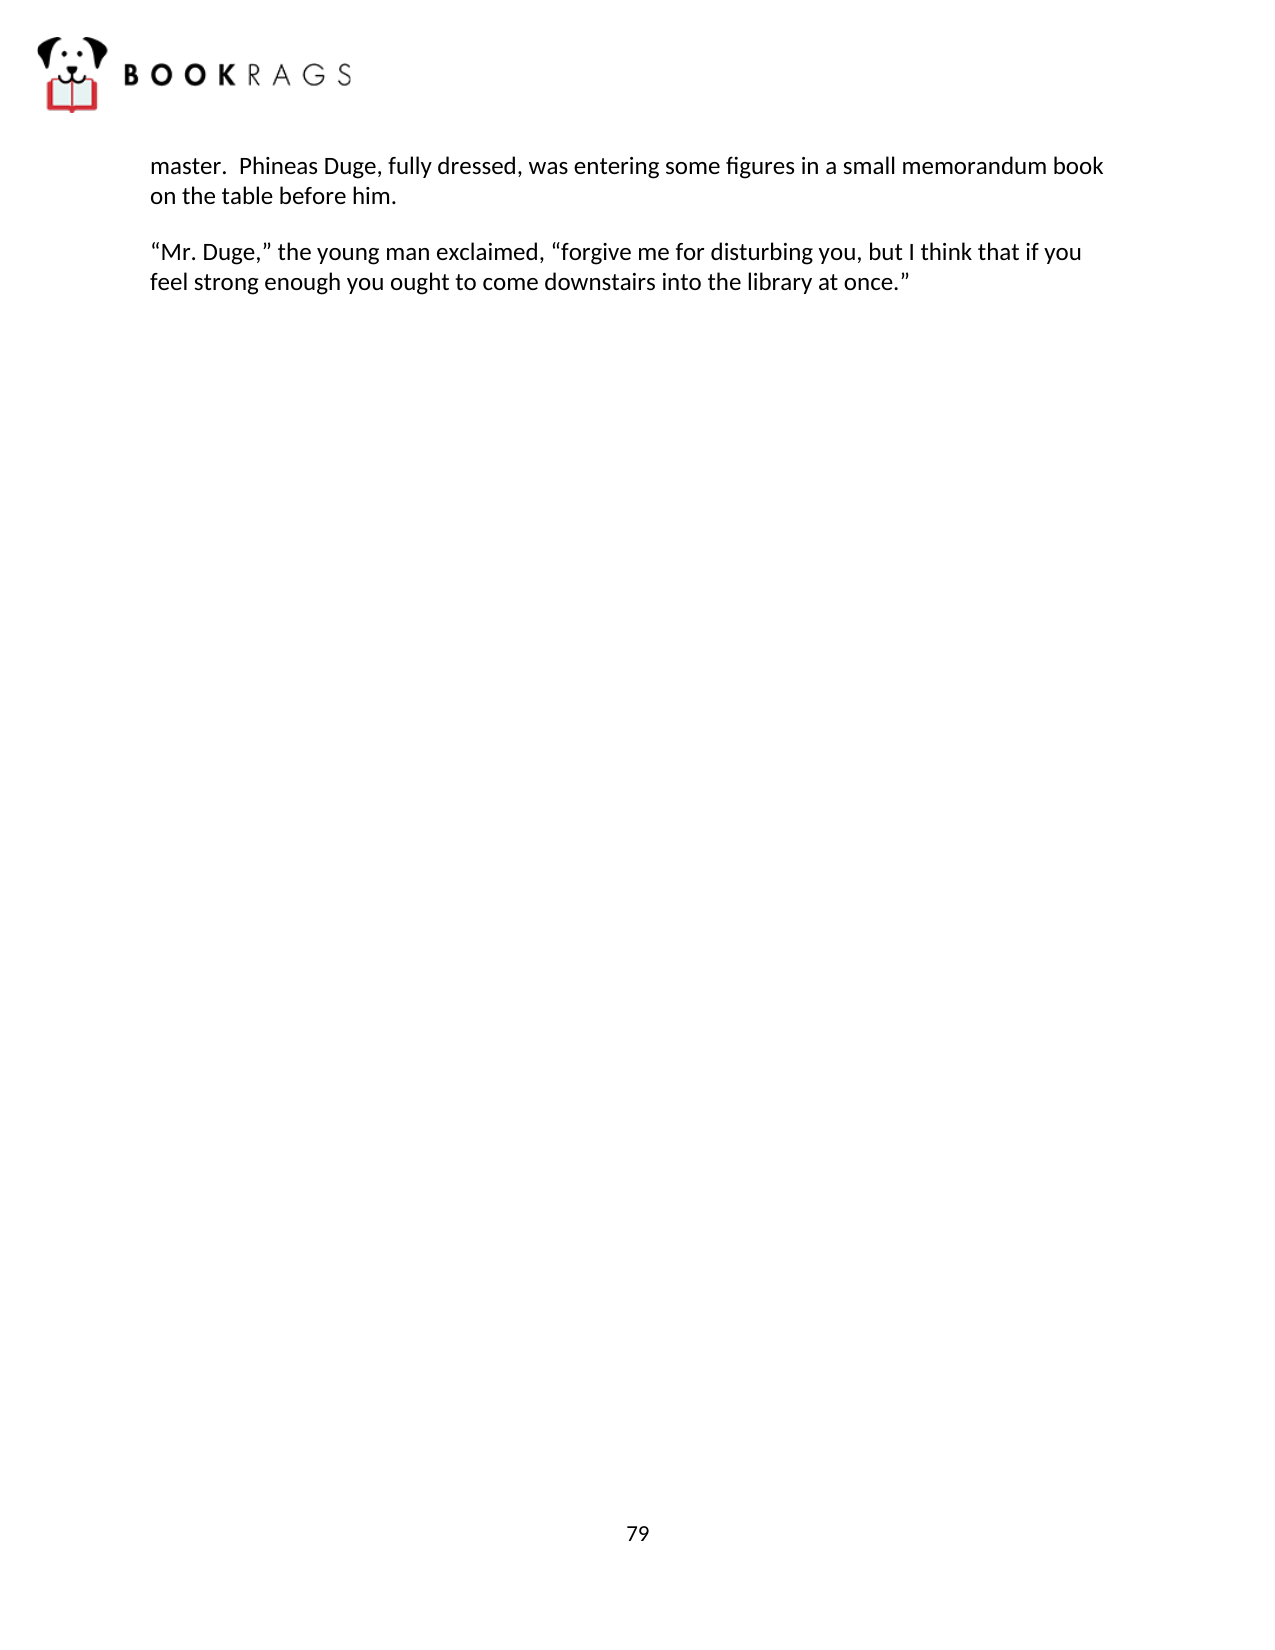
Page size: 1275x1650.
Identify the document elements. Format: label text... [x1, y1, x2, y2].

text “Mr. Duge,” the young man exclaimed, “forgive me for disturbing you, but I think that if you feel strong enough you ought to come downstairs into the library at once.” [150, 236, 1125, 297]
picture [37, 37, 351, 113]
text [150, 150, 1125, 211]
